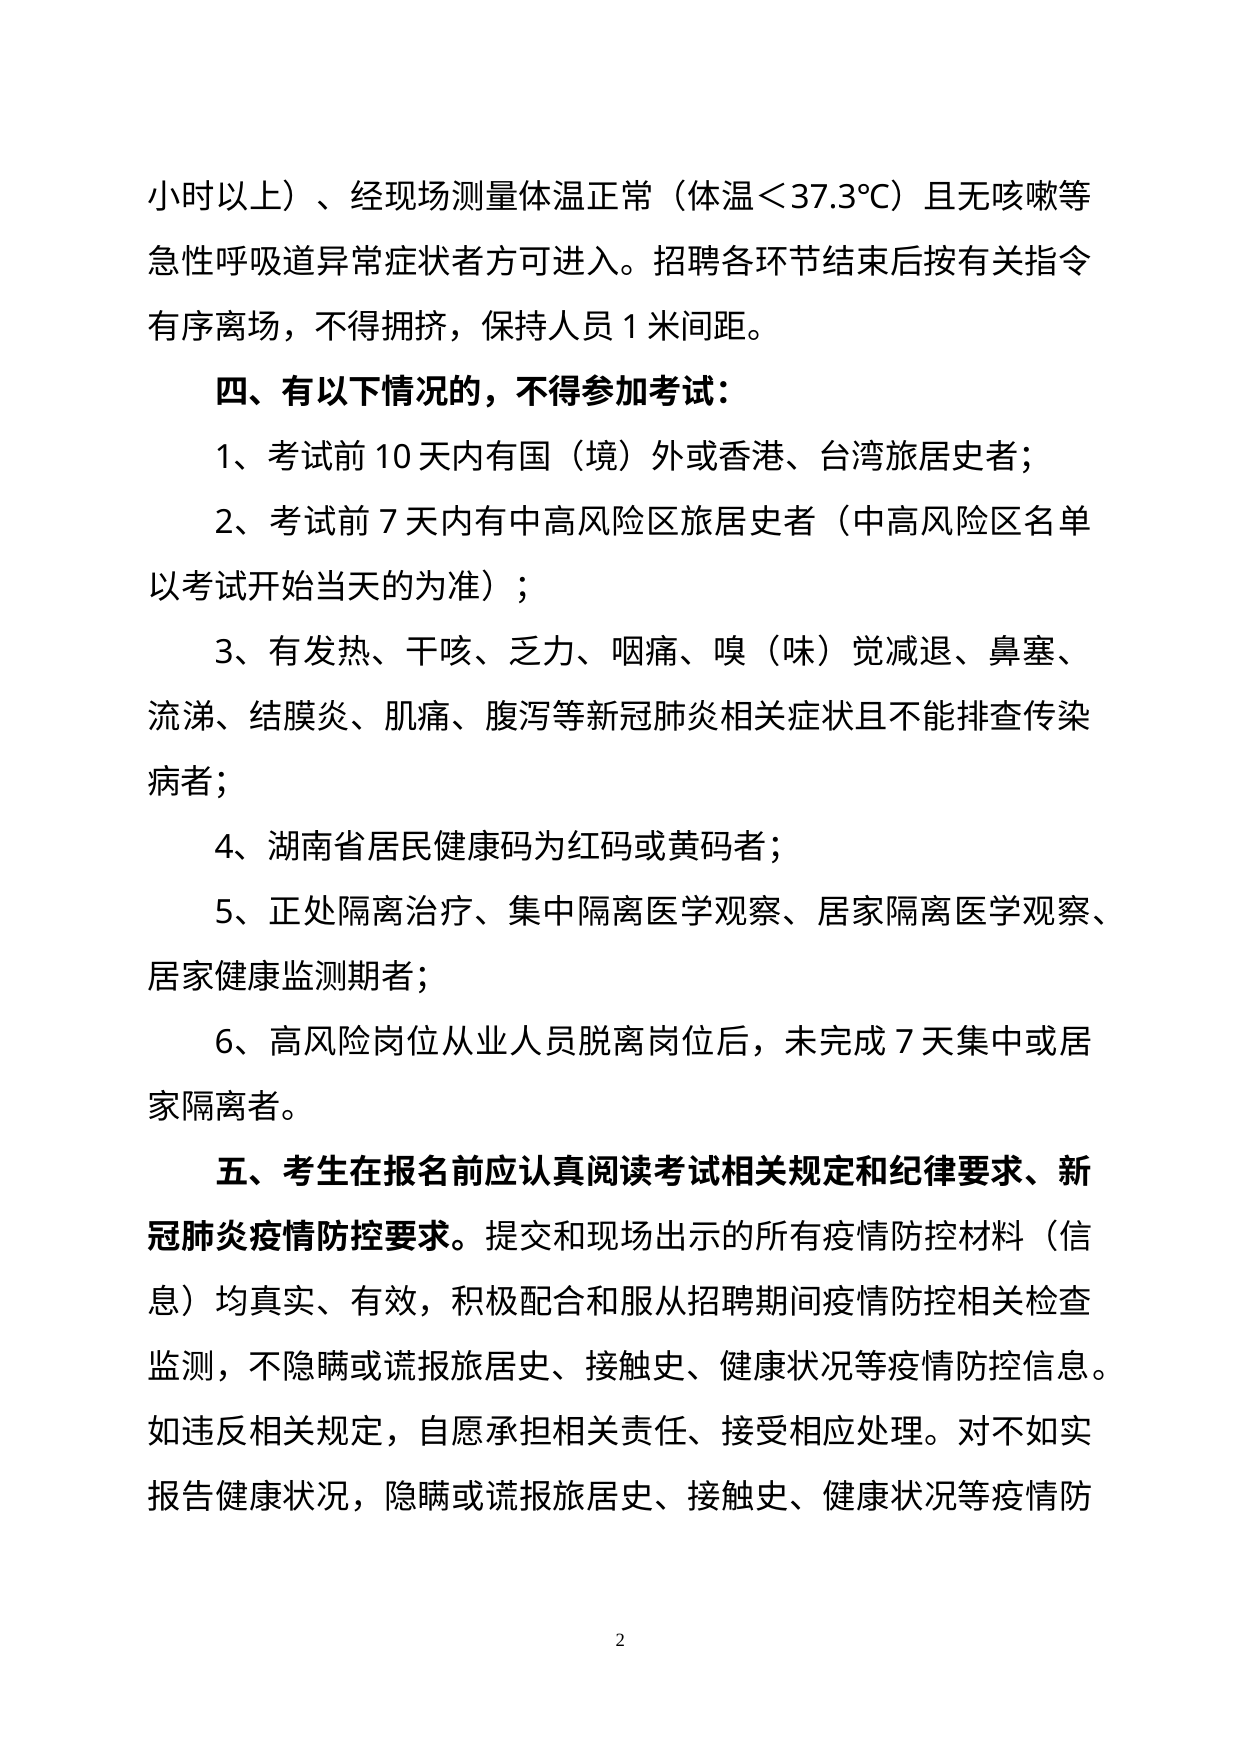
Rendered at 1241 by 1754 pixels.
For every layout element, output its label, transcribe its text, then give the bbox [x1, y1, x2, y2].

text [148, 1137, 1092, 1527]
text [148, 162, 1092, 357]
text 4、湖南省居民健康码为红码或黄码者； [148, 812, 1092, 877]
text 1、考试前10天内有国（境）外或香港、台湾旅居史者； [148, 422, 1092, 487]
text 5、正处隔离治疗、集中隔离医学观察、居家隔离医学观察、居家健康监测期者； [148, 877, 1092, 1007]
text 3、有发热、干咳、乏力、咽痛、嗅（味）觉减退、鼻塞、流涕、结膜炎、肌痛、腹泻等新冠肺炎相关症状且不能排查传染病者； [148, 617, 1092, 812]
text 四、有以下情况的，不得参加考试： [148, 357, 1092, 422]
text 6、高风险岗位从业人员脱离岗位后，未完成7天集中或居家隔离者。 [148, 1007, 1092, 1137]
text 2、考试前7天内有中高风险区旅居史者（中高风险区名单以考试开始当天的为准）； [148, 487, 1092, 617]
